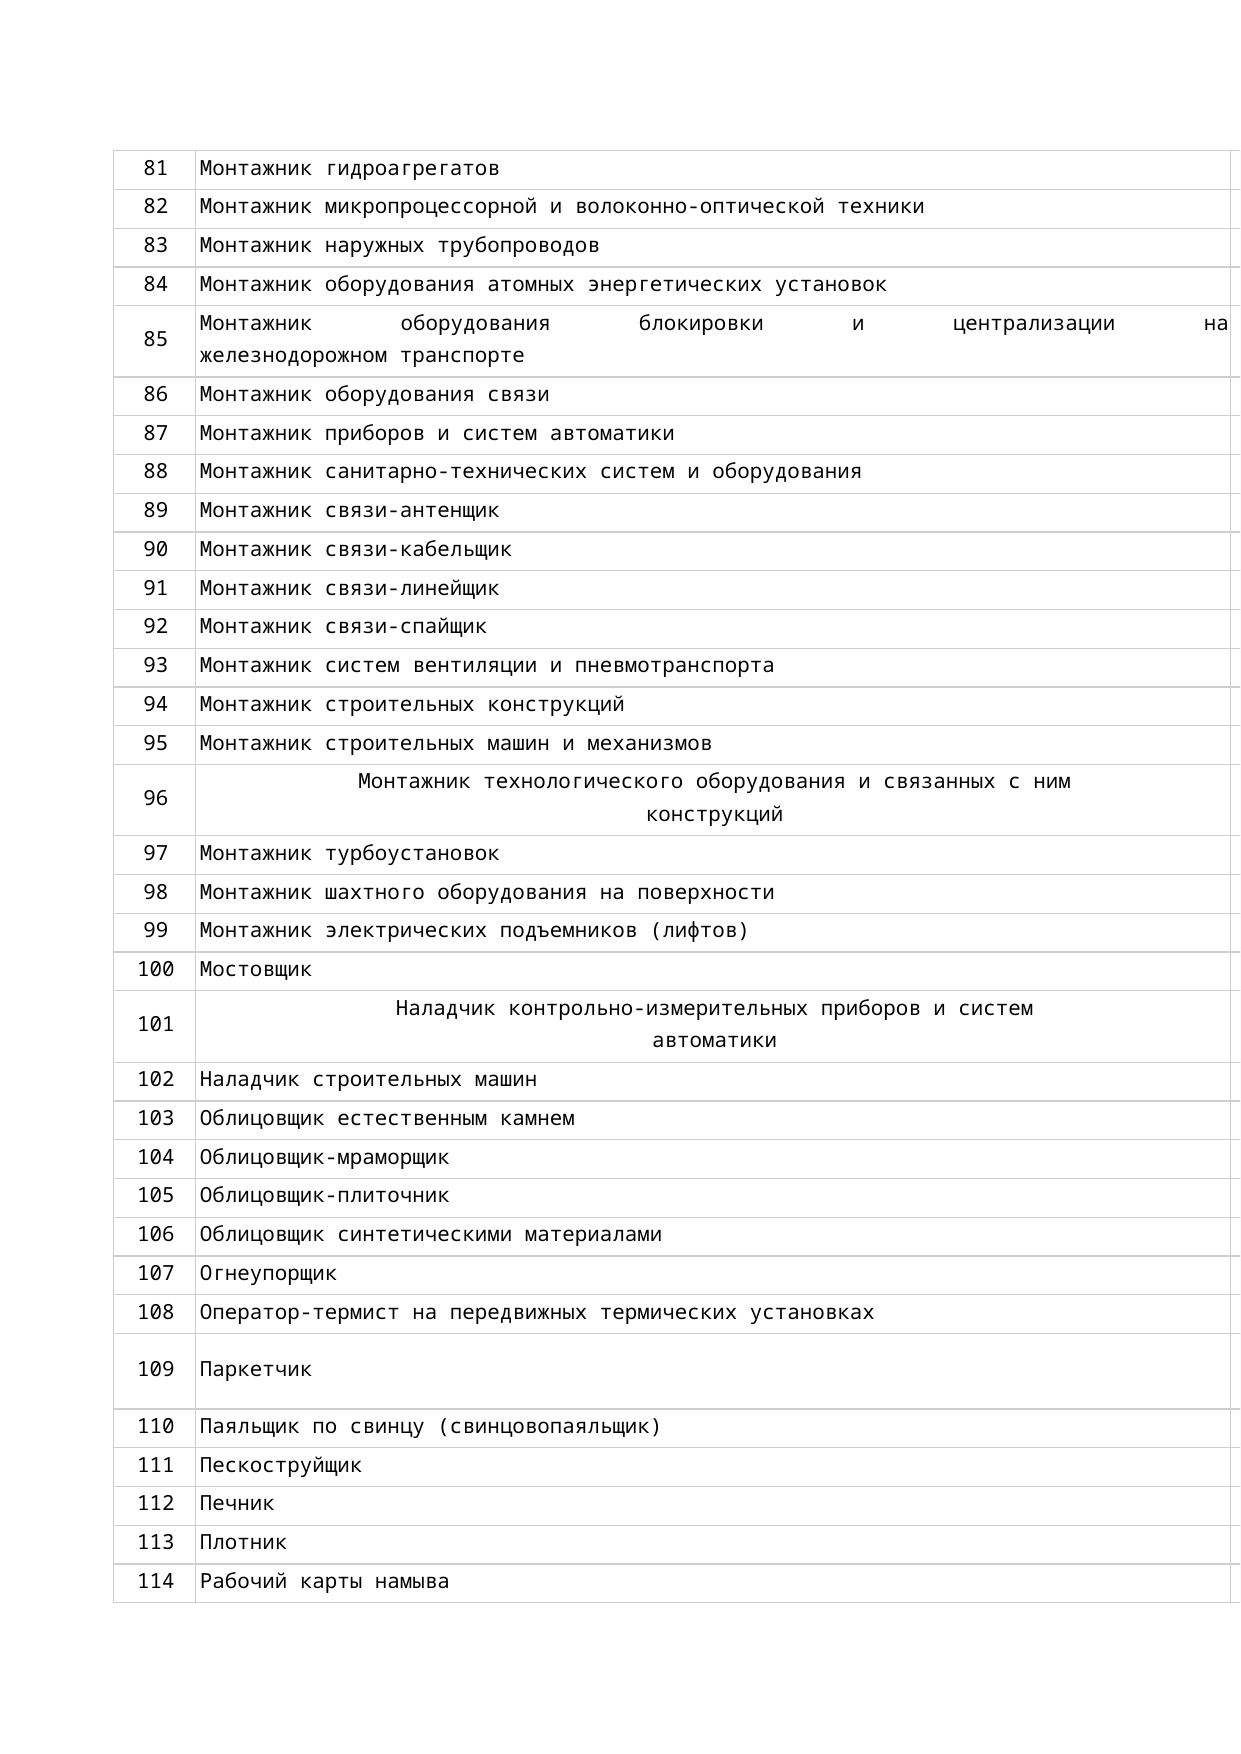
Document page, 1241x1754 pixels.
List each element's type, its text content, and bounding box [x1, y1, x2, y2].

table_cell Облицовщик синтетическими материалами [196, 1218, 1230, 1255]
table_cell Монтажник связи-спайщик [196, 610, 1230, 648]
table_cell Монтажник строительных машин и механизмов [196, 726, 1230, 764]
table_cell 108 [114, 1295, 195, 1333]
table_cell Монтажник наружных трубопроводов [196, 229, 1230, 266]
table_cell 98 [114, 875, 195, 913]
table_cell Монтажник строительных конструкций [196, 688, 1230, 725]
table_cell Монтажник микропроцессорной и волоконно-оптической техники [196, 190, 1230, 227]
table_cell Монтажник оборудования связи [196, 378, 1230, 415]
table_cell 88 [114, 455, 195, 493]
table_cell Мостовщик [196, 953, 1230, 990]
table_cell 89 [114, 494, 195, 531]
table_cell Монтажник связи-линейщик [196, 571, 1230, 609]
table_cell 100 [114, 953, 195, 990]
table_cell Плотник [196, 1526, 1230, 1563]
table_cell Монтажник оборудования атомных энергетических установок [196, 268, 1230, 305]
table_cell Монтажник оборудования блокировки и централизации на железнодорожном транспорте [196, 306, 1230, 376]
table_cell 110 [114, 1410, 195, 1447]
table_cell Монтажник турбоустановок [196, 836, 1230, 874]
table_cell Рабочий карты намыва [196, 1565, 1230, 1602]
table_cell 86 [114, 378, 195, 415]
table_cell Наладчик контрольно-измерительных приборов и систем автоматики [196, 991, 1230, 1062]
table_cell Облицовщик естественным камнем [196, 1102, 1230, 1139]
table_cell Монтажник связи-антенщик [196, 494, 1230, 531]
table_cell 106 [114, 1218, 195, 1255]
table_cell Монтажник технологического оборудования и связанных с ним конструкций [196, 765, 1230, 835]
table_cell 87 [114, 416, 195, 454]
table_cell Паяльщик по свинцу (свинцовопаяльщик) [196, 1410, 1230, 1447]
table_cell 85 [114, 306, 195, 376]
table_cell 94 [114, 688, 195, 725]
table_cell 82 [114, 190, 195, 227]
table_cell Монтажник шахтного оборудования на поверхности [196, 875, 1230, 913]
table_cell 95 [114, 726, 195, 764]
table_cell Наладчик строительных машин [196, 1063, 1230, 1100]
table_cell Оператор-термист на передвижных термических установках [196, 1295, 1230, 1333]
table_cell Огнеупорщик [196, 1257, 1230, 1294]
table_cell 107 [114, 1257, 195, 1294]
table_cell 83 [114, 229, 195, 266]
table_cell Монтажник приборов и систем автоматики [196, 416, 1230, 454]
table_cell 102 [114, 1063, 195, 1100]
table_cell 103 [114, 1102, 195, 1139]
table_cell 109 [114, 1334, 195, 1408]
table_cell 90 [114, 533, 195, 570]
table_cell 111 [114, 1448, 195, 1486]
table_cell 84 [114, 268, 195, 305]
table_cell 112 [114, 1487, 195, 1524]
table_cell 113 [114, 1526, 195, 1563]
table_cell 92 [114, 610, 195, 648]
table_cell 96 [114, 765, 195, 835]
table_cell Паркетчик [196, 1334, 1230, 1408]
table_cell 104 [114, 1140, 195, 1178]
table_cell 101 [114, 991, 195, 1062]
table_cell 114 [114, 1565, 195, 1602]
table_cell 99 [114, 914, 195, 951]
table_cell Облицовщик-мраморщик [196, 1140, 1230, 1178]
table_cell Монтажник связи-кабельщик [196, 533, 1230, 570]
table_cell Пескоструйщик [196, 1448, 1230, 1486]
table_cell 97 [114, 836, 195, 874]
table_cell 93 [114, 649, 195, 686]
table_cell 105 [114, 1179, 195, 1217]
table_cell 81 [114, 151, 195, 189]
table_cell 91 [114, 571, 195, 609]
table_cell Монтажник санитарно-технических систем и оборудования [196, 455, 1230, 493]
table_cell Монтажник электрических подъемников (лифтов) [196, 914, 1230, 951]
table_cell Монтажник гидроагрегатов [196, 151, 1230, 189]
table_cell Печник [196, 1487, 1230, 1524]
table_cell Облицовщик-плиточник [196, 1179, 1230, 1217]
table_cell Монтажник систем вентиляции и пневмотранспорта [196, 649, 1230, 686]
